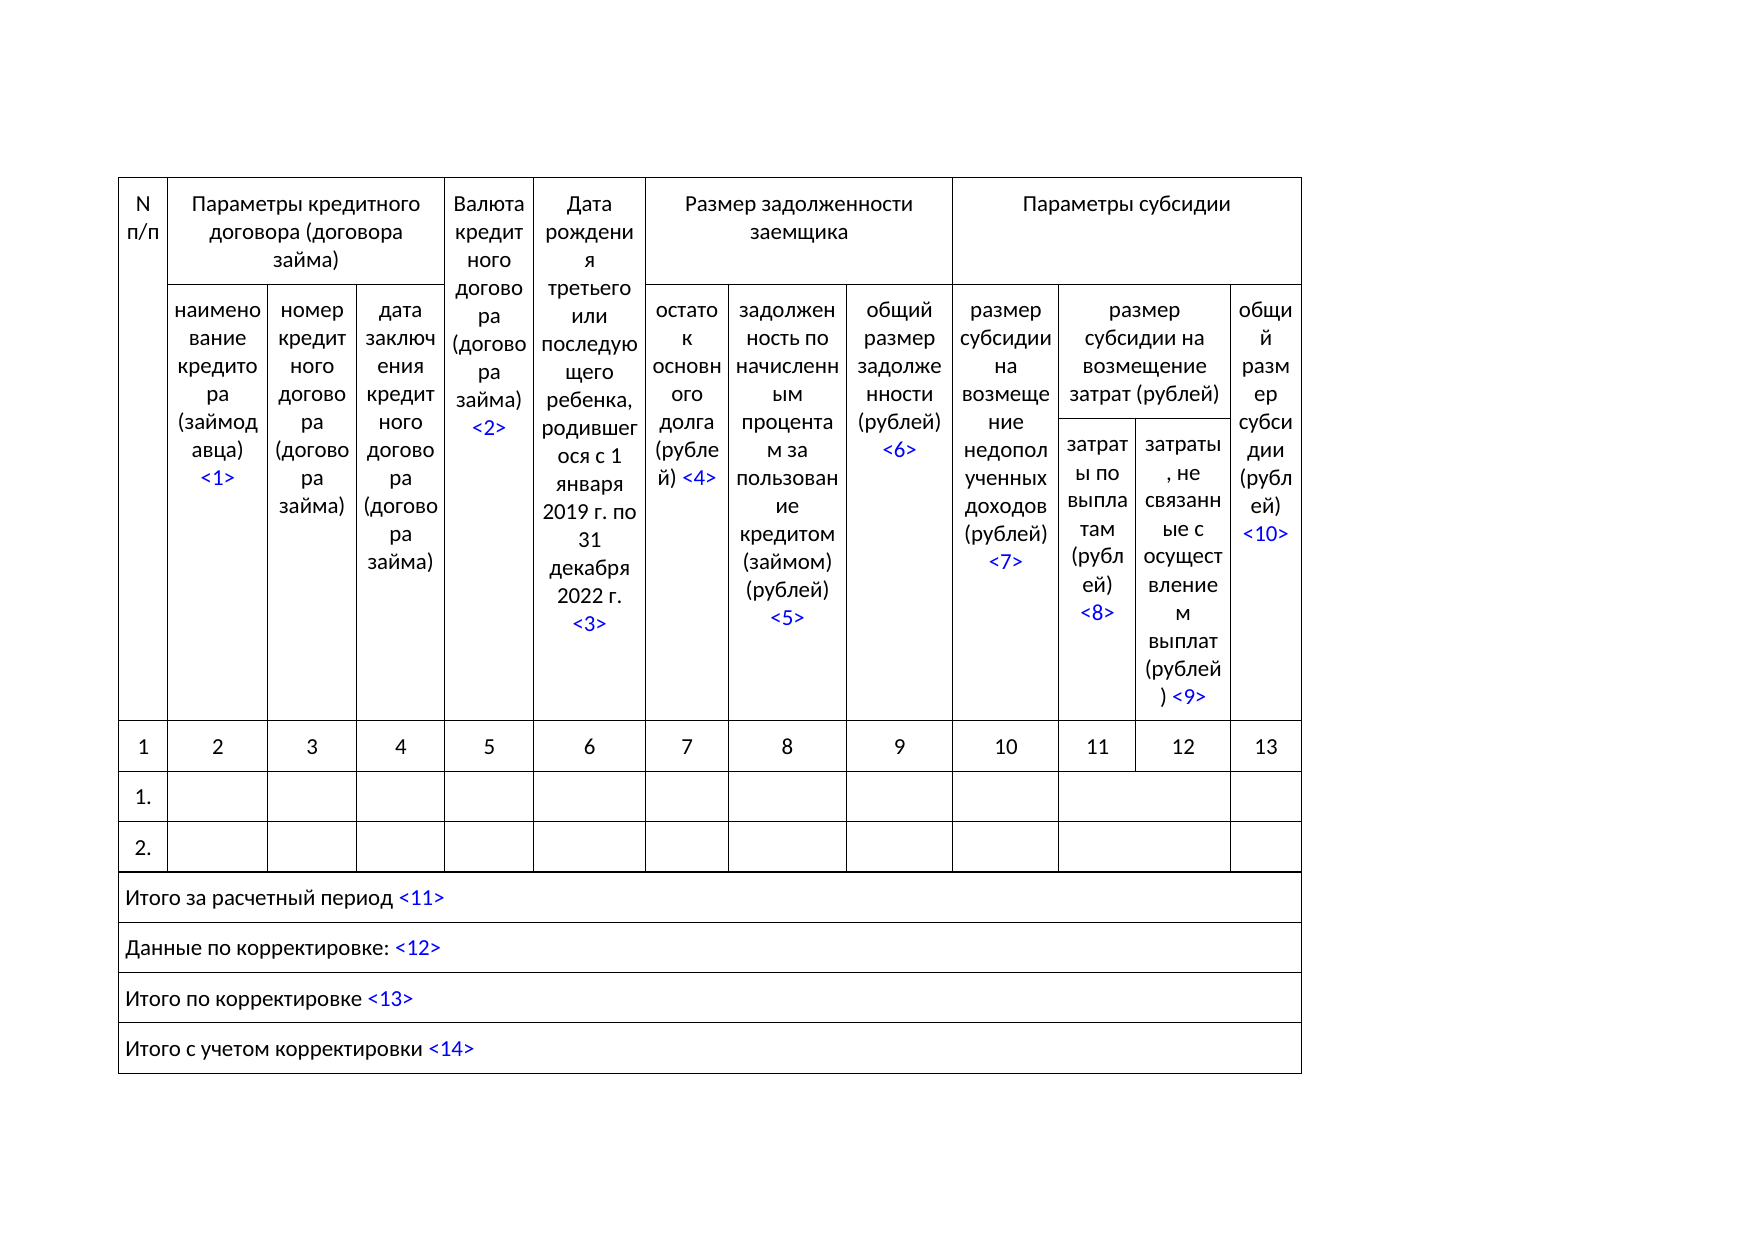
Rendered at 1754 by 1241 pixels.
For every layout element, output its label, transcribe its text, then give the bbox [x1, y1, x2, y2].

table_cell 11 [1059, 721, 1135, 771]
table_cell [847, 822, 952, 871]
table_header Параметры субсидии [953, 178, 1301, 283]
table_cell затраты по выплатам (рублей) <8> [1059, 419, 1135, 720]
table_cell [534, 822, 645, 871]
table_cell 10 [953, 721, 1058, 771]
table_header Валюта кредитного договора (договора займа) <2> [445, 178, 533, 720]
table_cell номер кредитного договора (договора займа) [268, 285, 356, 720]
table_cell размер субсидии на возмещение затрат (рублей) [1059, 285, 1230, 418]
table_cell 12 [1136, 721, 1230, 771]
table_cell 2 [168, 721, 267, 771]
table_cell Данные по корректировке: <12> [119, 923, 1301, 972]
table_header Размер задолженности заемщика [646, 178, 952, 283]
table_cell общий размер субсидии (рублей) <10> [1231, 285, 1301, 720]
table_cell 5 [445, 721, 533, 771]
table_cell общий размер задолженности (рублей) <6> [847, 285, 952, 720]
table_cell [445, 772, 533, 821]
table_cell [357, 822, 444, 871]
table_cell [729, 772, 846, 821]
table_cell [168, 822, 267, 871]
table_cell [847, 772, 952, 821]
table_cell остаток основного долга (рублей) <4> [646, 285, 728, 720]
table_cell задолженность по начисленным процентам за пользование кредитом (займом) (рублей) <5> [729, 285, 846, 720]
table_cell [953, 822, 1058, 871]
table_cell 13 [1231, 721, 1301, 771]
table_header Параметры кредитного договора (договора займа) [168, 178, 444, 283]
table_cell [1231, 772, 1301, 821]
table_cell затраты, не связанные с осуществлением выплат (рублей) <9> [1136, 419, 1230, 720]
table_cell [729, 822, 846, 871]
table_cell [268, 772, 356, 821]
table_cell Итого с учетом корректировки <14> [119, 1023, 1301, 1073]
table_cell [953, 772, 1058, 821]
table_cell 1 [119, 721, 167, 771]
table_cell дата заключения кредитного договора (договора займа) [357, 285, 444, 720]
table_cell Итого по корректировке <13> [119, 973, 1301, 1022]
table_cell [646, 822, 728, 871]
table_cell размер субсидии на возмещение недополученных доходов (рублей) <7> [953, 285, 1058, 720]
table_cell 1. [119, 772, 167, 821]
table_cell [534, 772, 645, 821]
table_cell 7 [646, 721, 728, 771]
table_cell [1059, 772, 1230, 821]
table_cell [168, 772, 267, 821]
table_cell наименование кредитора (займодавца) <1> [168, 285, 267, 720]
table_cell 8 [729, 721, 846, 771]
table_cell 4 [357, 721, 444, 771]
table_cell [1059, 822, 1230, 871]
table_cell [357, 772, 444, 821]
table_cell 9 [847, 721, 952, 771]
table_cell [445, 822, 533, 871]
table_cell Итого за расчетный период <11> [119, 873, 1301, 922]
table_cell [1231, 822, 1301, 871]
table_cell [646, 772, 728, 821]
table_cell 6 [534, 721, 645, 771]
table_cell 2. [119, 822, 167, 871]
table_cell [268, 822, 356, 871]
table_cell 3 [268, 721, 356, 771]
table_header N п/п [119, 178, 167, 720]
table_header Дата рождения третьего или последующего ребенка, родившегося с 1 января 2019 г. по 31 декабря 2022 г. <3> [534, 178, 645, 720]
